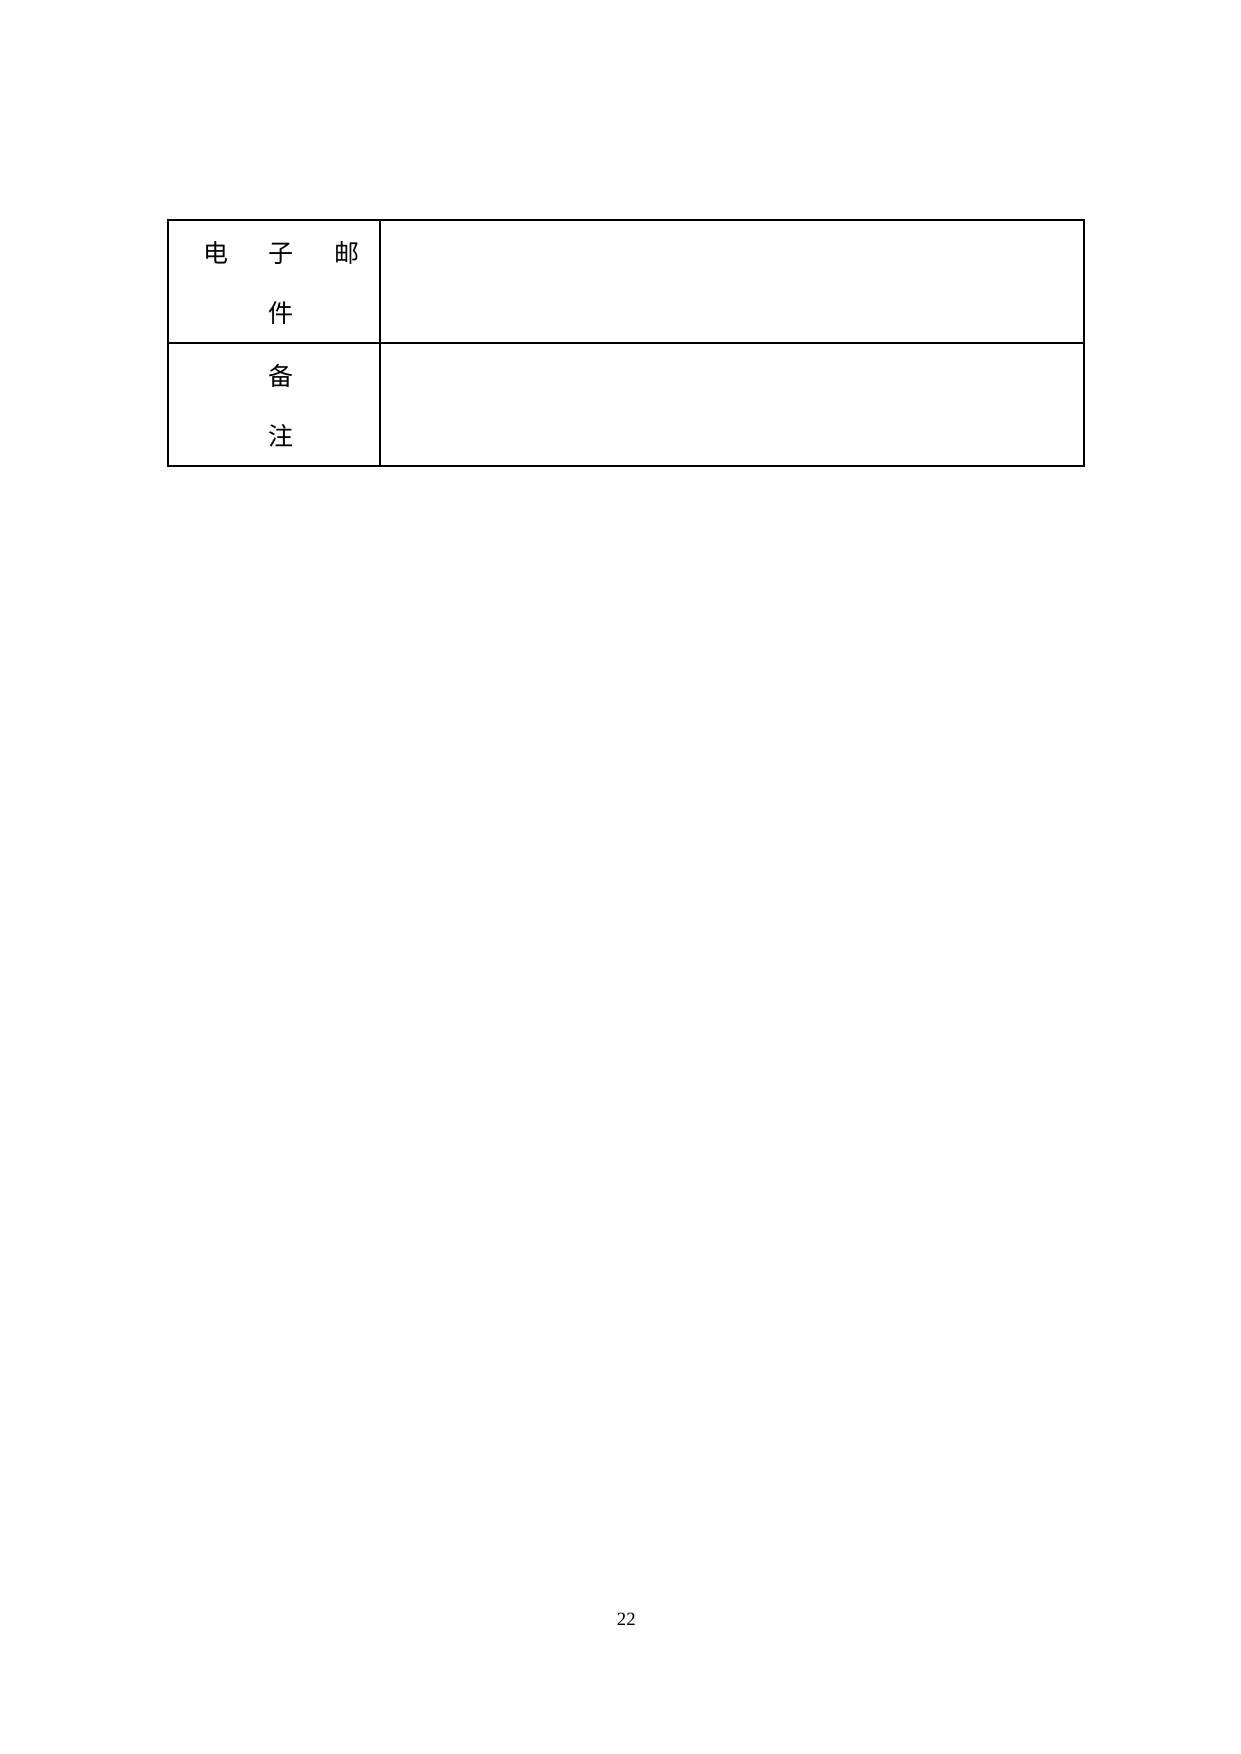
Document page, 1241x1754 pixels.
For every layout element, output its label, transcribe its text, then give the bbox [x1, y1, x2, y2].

table_cell 电 子 邮 件 [169, 221, 379, 342]
table_cell 备 注 [169, 344, 379, 465]
table_cell [381, 221, 1083, 342]
table_cell [381, 344, 1083, 465]
